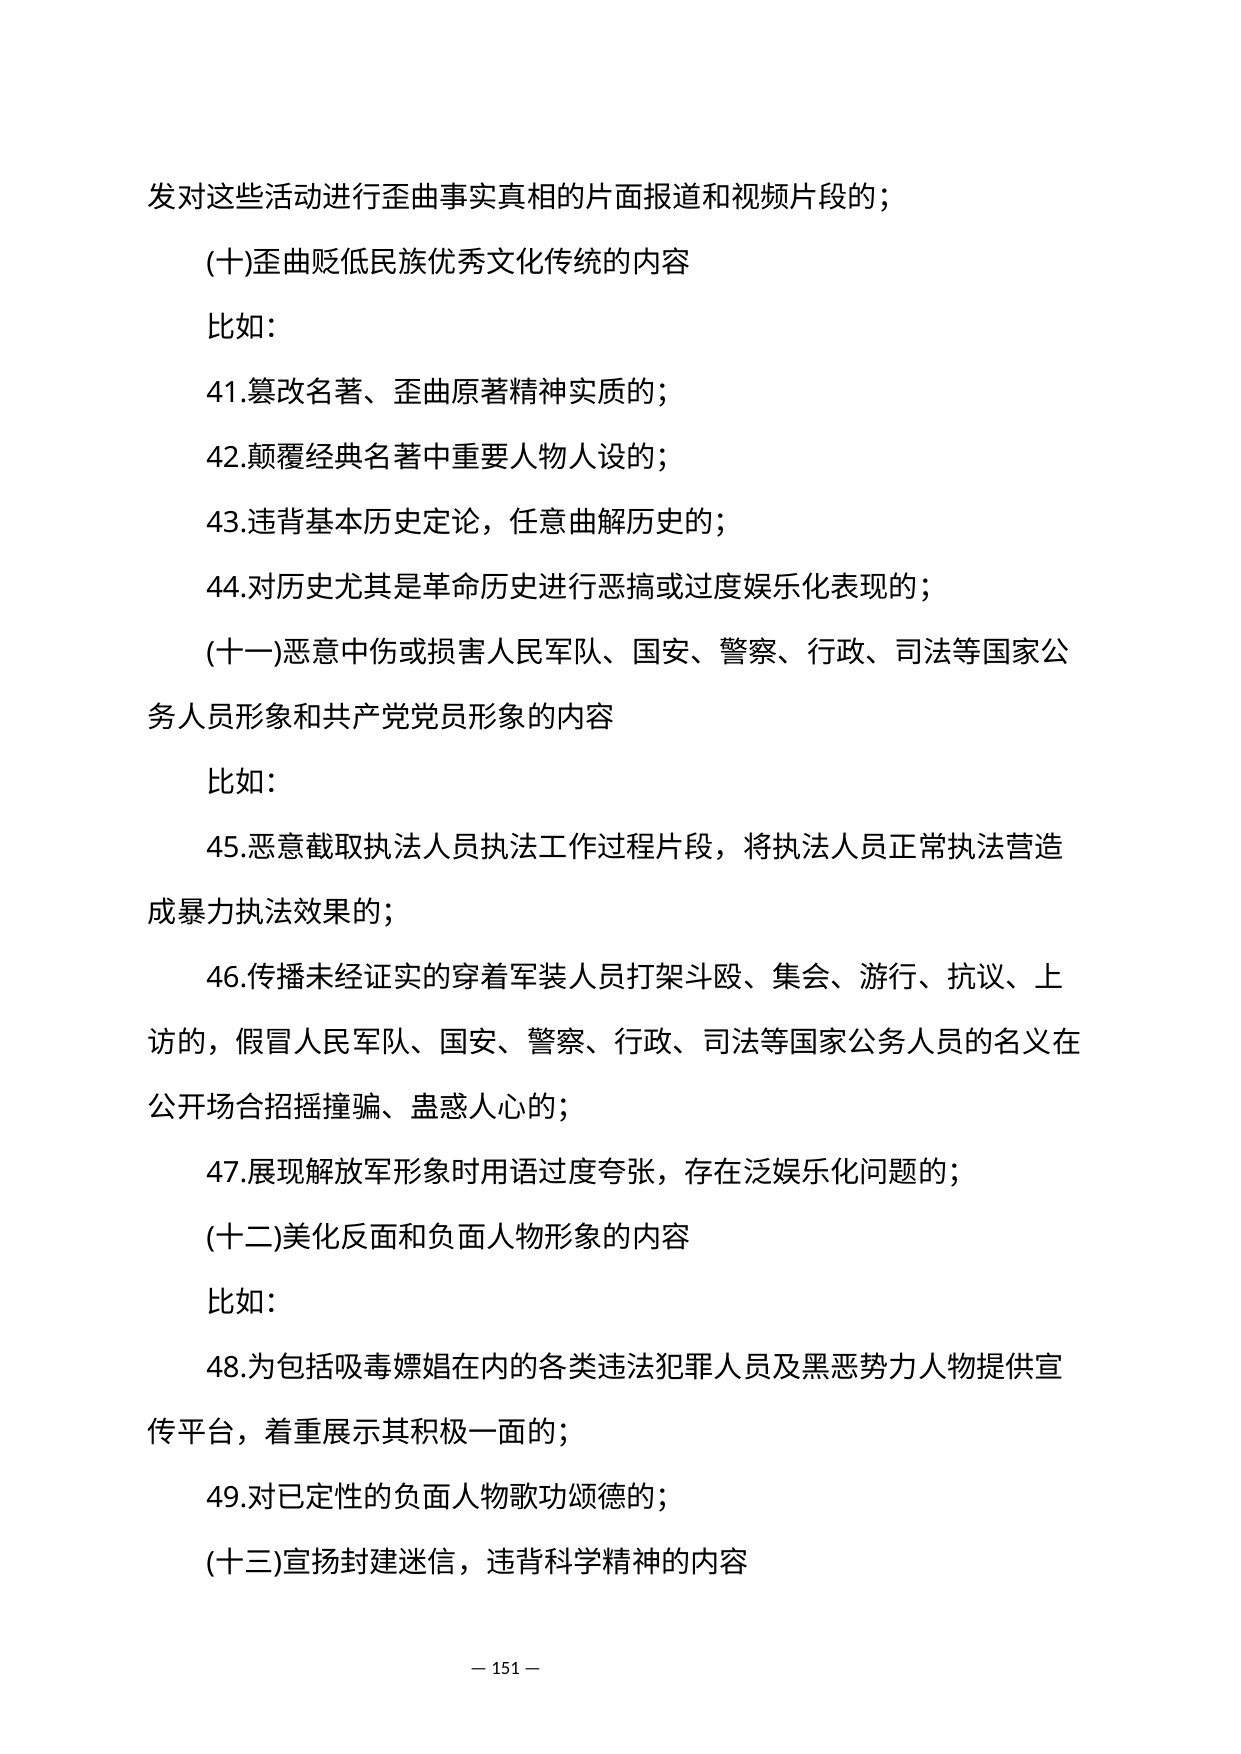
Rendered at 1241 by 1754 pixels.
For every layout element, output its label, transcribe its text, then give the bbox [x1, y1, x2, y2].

text 比如： [148, 747, 1093, 812]
text (十)歪曲贬低民族优秀文化传统的内容 [148, 227, 1093, 292]
text 比如： [148, 1267, 1093, 1332]
text 比如： [148, 292, 1093, 357]
text 46.传播未经证实的穿着军装人员打架斗殴、集会、游行、抗议、上访的，假冒人民军队、国安、警察、行政、司法等国家公务人员的名义在公开场合招摇撞骗、蛊惑人心的； [148, 942, 1093, 1137]
text 48.为包括吸毒嫖娼在内的各类违法犯罪人员及黑恶势力人物提供宣传平台，着重展示其积极一面的； [148, 1332, 1093, 1462]
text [148, 162, 1093, 227]
text 49.对已定性的负面人物歌功颂德的； [148, 1462, 1093, 1527]
text (十三)宣扬封建迷信，违背科学精神的内容 [148, 1527, 1093, 1592]
text 45.恶意截取执法人员执法工作过程片段，将执法人员正常执法营造成暴力执法效果的； [148, 812, 1093, 942]
text 47.展现解放军形象时用语过度夸张，存在泛娱乐化问题的； [148, 1137, 1093, 1202]
text (十一)恶意中伤或损害人民军队、国安、警察、行政、司法等国家公务人员形象和共产党党员形象的内容 [148, 617, 1093, 747]
text (十二)美化反面和负面人物形象的内容 [148, 1202, 1093, 1267]
text 42.颠覆经典名著中重要人物人设的； [148, 422, 1093, 487]
text 41.篡改名著、歪曲原著精神实质的； [148, 357, 1093, 422]
text 43.违背基本历史定论，任意曲解历史的； [148, 487, 1093, 552]
text 44.对历史尤其是革命历史进行恶搞或过度娱乐化表现的； [148, 552, 1093, 617]
